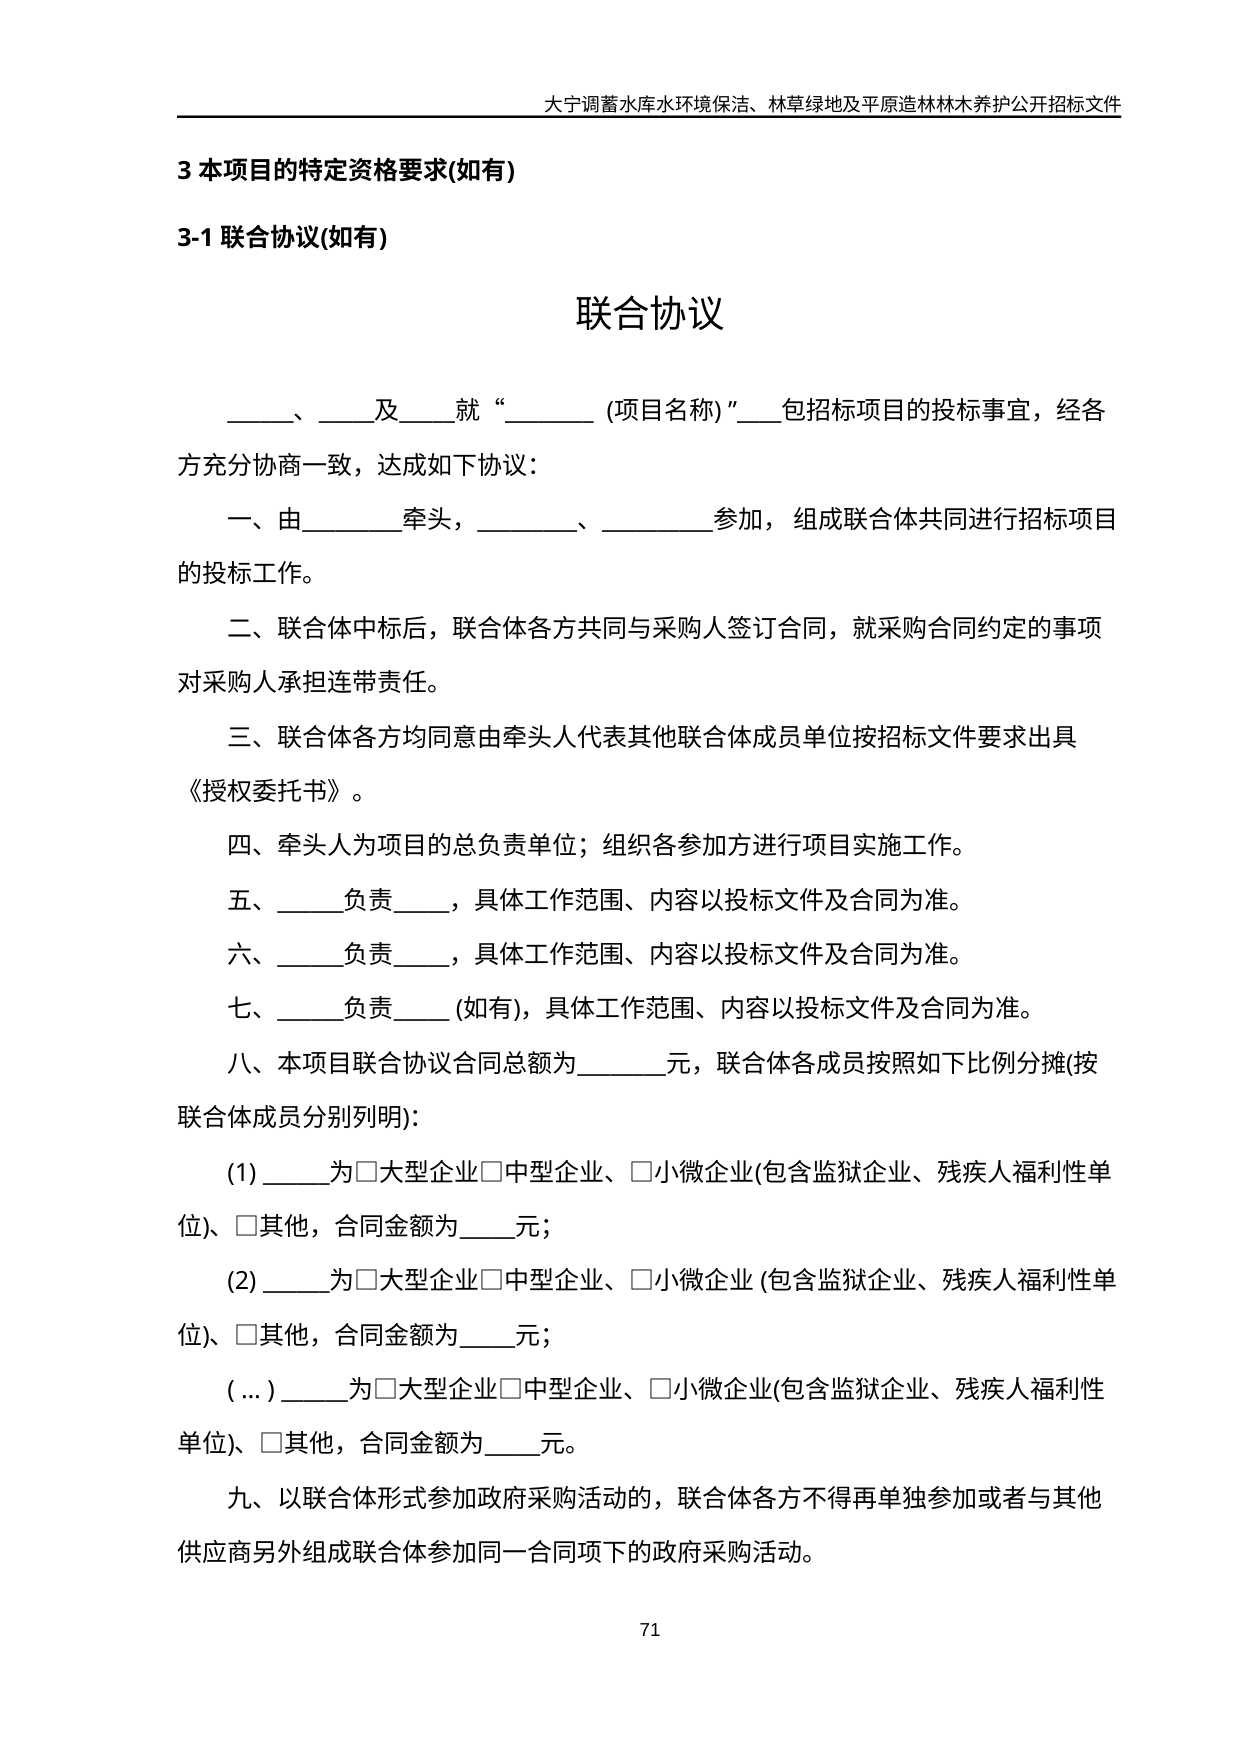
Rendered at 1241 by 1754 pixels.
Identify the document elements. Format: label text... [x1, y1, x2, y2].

text (1) ______为□大型企业□中型企业、□小微企业(包含监狱企业、残疾人福利性单位)、□其他，合同金额为_____元； [177, 1152, 1122, 1243]
subtitle 3-1 联合协议(如有) [177, 217, 1122, 253]
text ( … ) ______为□大型企业□中型企业、□小微企业(包含监狱企业、残疾人福利性单位)、□其他，合同金额为_____元。 [177, 1369, 1122, 1460]
text 四、牵头人为项目的总负责单位；组织各参加方进行项目实施工作。 [177, 826, 1122, 862]
text 六、______负责_____，具体工作范围、内容以投标文件及合同为准。 [177, 934, 1122, 971]
text 一、由_________牵头，_________、__________参加， 组成联合体共同进行招标项目的投标工作。 [177, 499, 1122, 590]
subtitle 3 本项目的特定资格要求(如有) [177, 150, 1122, 186]
text 联合协议 [177, 284, 1122, 338]
text 七、______负责_____ (如有)，具体工作范围、内容以投标文件及合同为准。 [177, 989, 1122, 1025]
text 二、联合体中标后，联合体各方共同与采购人签订合同，就采购合同约定的事项对采购人承担连带责任。 [177, 608, 1122, 699]
text 九、以联合体形式参加政府采购活动的，联合体各方不得再单独参加或者与其他供应商另外组成联合体参加同一合同项下的政府采购活动。 [177, 1478, 1122, 1569]
text 五、______负责_____，具体工作范围、内容以投标文件及合同为准。 [177, 880, 1122, 916]
text ______、_____及_____就“________ (项目名称) ”____包招标项目的投标事宜，经各方充分协商一致，达成如下协议： [177, 391, 1122, 481]
text 八、本项目联合协议合同总额为________元，联合体各成员按照如下比例分摊(按联合体成员分别列明)： [177, 1043, 1122, 1134]
text 三、联合体各方均同意由牵头人代表其他联合体成员单位按招标文件要求出具《授权委托书》。 [177, 717, 1122, 808]
text (2) ______为□大型企业□中型企业、□小微企业 (包含监狱企业、残疾人福利性单位)、□其他，合同金额为_____元； [177, 1261, 1122, 1351]
